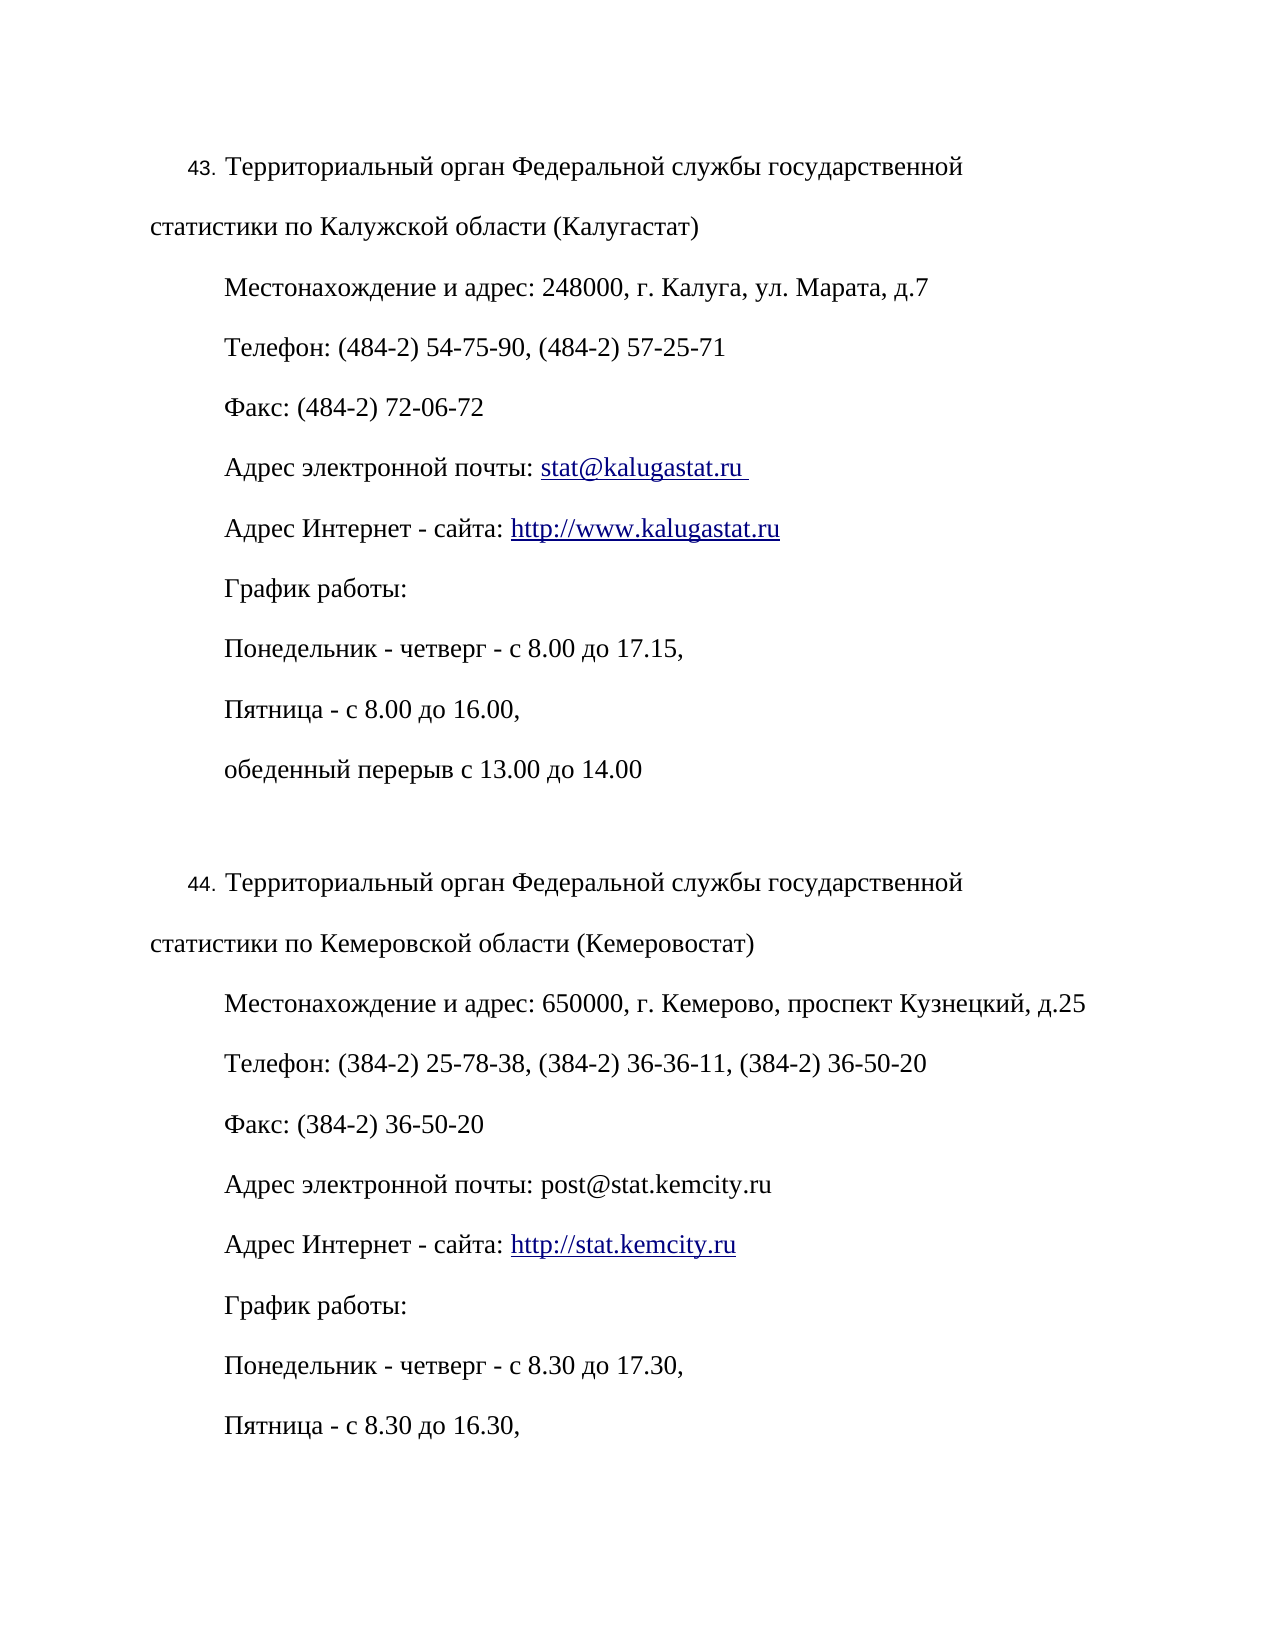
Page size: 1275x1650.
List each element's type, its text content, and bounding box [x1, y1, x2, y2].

list Территориальный орган Федеральной службы государственной [187, 150, 1125, 181]
text Факс: (484-2) 72-06-72 [150, 391, 1125, 422]
text Понедельник - четверг - с 8.00 до 17.15, [150, 632, 1125, 664]
text Пятница - с 8.30 до 16.30, [150, 1409, 1125, 1441]
text Факс: (384-2) 36-50-20 [150, 1108, 1125, 1139]
text обеденный перерыв с 13.00 до 14.00 [150, 753, 1125, 784]
text Пятница - с 8.00 до 16.00, [150, 693, 1125, 724]
text Местонахождение и адрес: 650000, г. Кемерово, проспект Кузнецкий, д.25 [150, 987, 1125, 1018]
text График работы: [150, 572, 1125, 603]
text Адрес Интернет - сайта: http://stat.kemcity.ru [150, 1228, 1125, 1259]
text Адрес электронной почты: post@stat.kemcity.ru [150, 1168, 1125, 1199]
text статистики по Калужской области (Калугастат) [150, 210, 1125, 241]
text статистики по Кемеровской области (Кемеровостат) [150, 927, 1125, 958]
list Территориальный орган Федеральной службы государственной [187, 867, 1125, 898]
text Телефон: (384-2) 25-78-38, (384-2) 36-36-11, (384-2) 36-50-20 [150, 1047, 1125, 1079]
text Адрес электронной почты: stat@kalugastat.ru [150, 452, 1125, 483]
text Понедельник - четверг - с 8.30 до 17.30, [150, 1349, 1125, 1380]
text График работы: [150, 1289, 1125, 1320]
text Адрес Интернет - сайта: http://www.kalugastat.ru [150, 512, 1125, 543]
text Местонахождение и адрес: 248000, г. Калуга, ул. Марата, д.7 [150, 271, 1125, 302]
text Телефон: (484-2) 54-75-90, (484-2) 57-25-71 [150, 331, 1125, 362]
